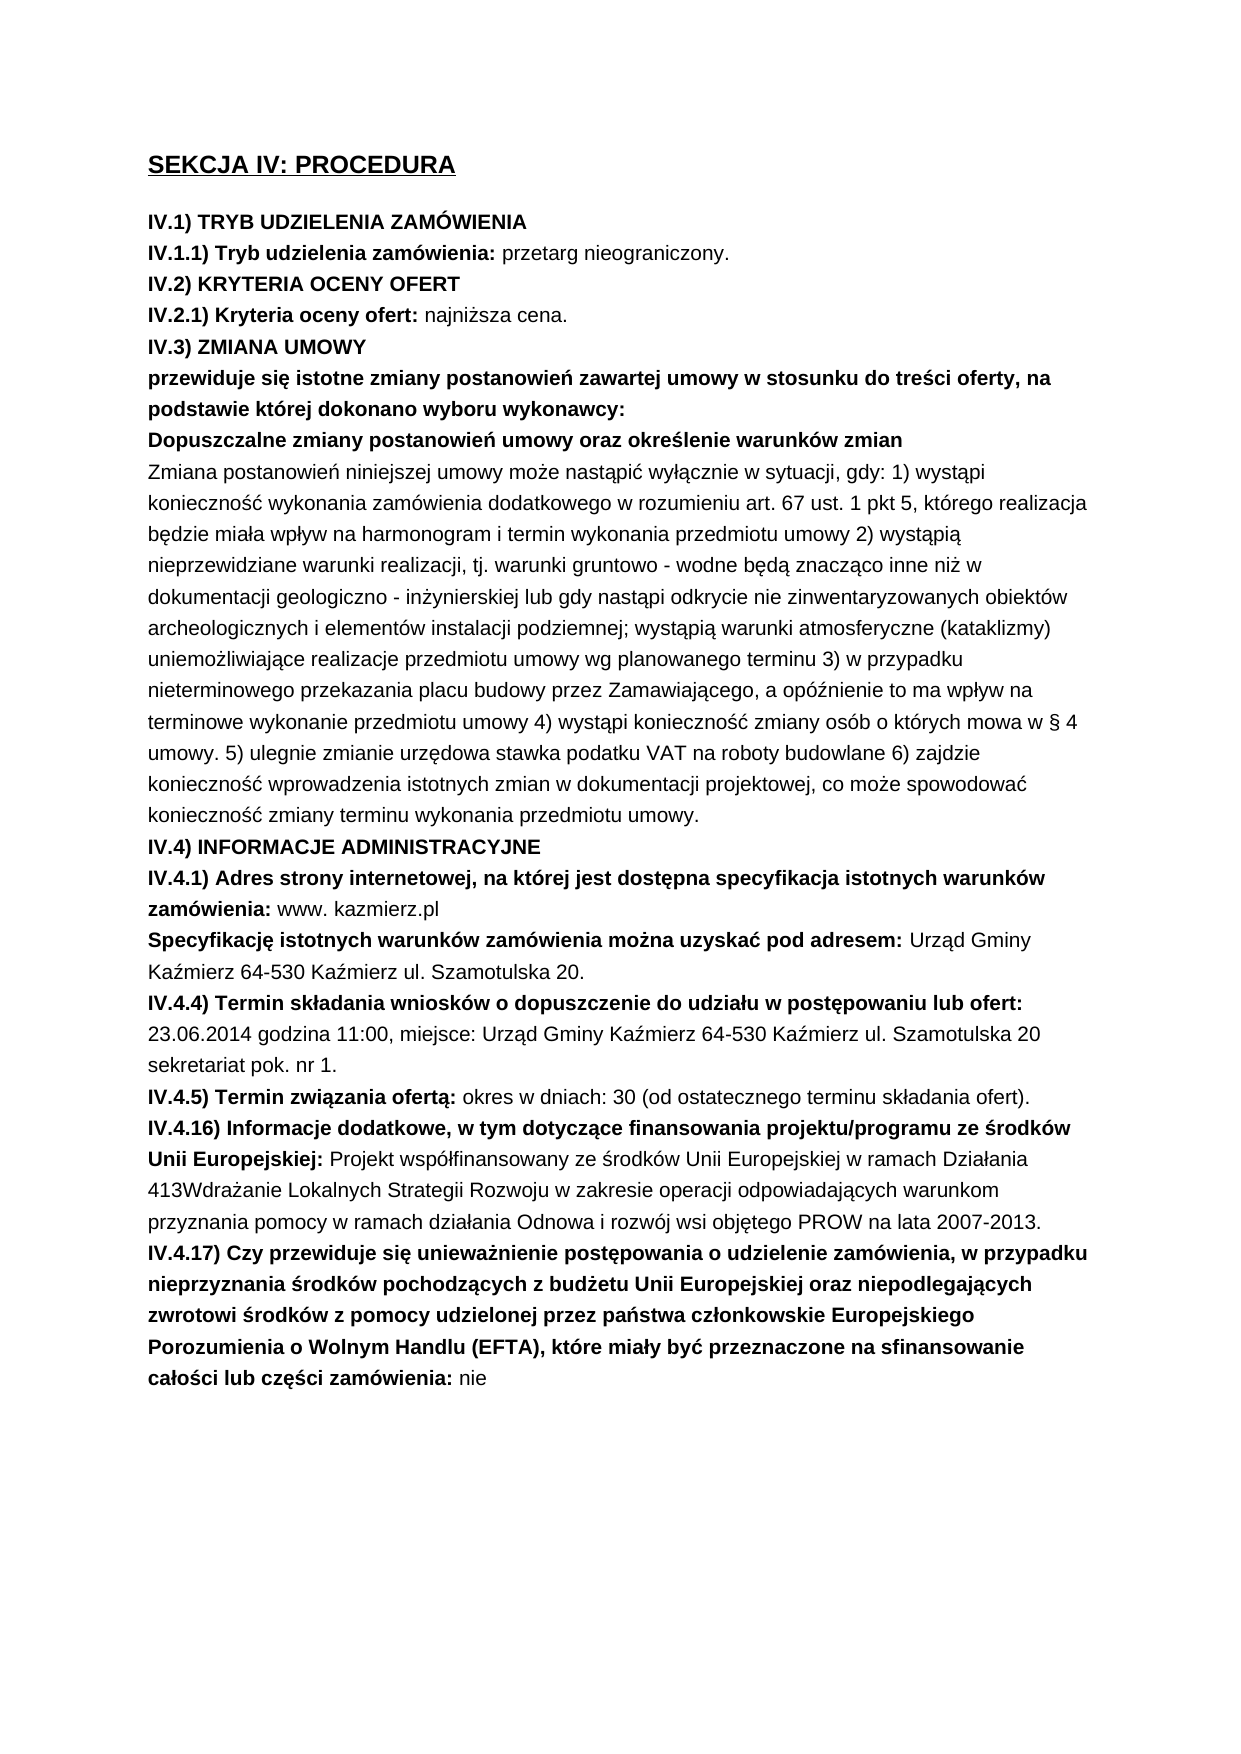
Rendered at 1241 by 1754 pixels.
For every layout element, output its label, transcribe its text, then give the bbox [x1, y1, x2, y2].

text IV.1.1) Tryb udzielenia zamówienia: przetarg nieograniczony. [148, 233, 1093, 265]
text IV.2.1) Kryteria oceny ofert: najniższa cena. [148, 296, 1093, 327]
text IV.1) TRYB UDZIELENIA ZAMÓWIENIA [148, 202, 1093, 233]
text przewiduje się istotne zmiany postanowień zawartej umowy w stosunku do treści oferty, na podstawie której dokonano wyboru wykonawcy: [148, 358, 1093, 421]
text IV.4.17) Czy przewiduje się unieważnienie postępowania o udzielenie zamówienia, w przypadku nieprzyznania środków pochodzących z budżetu Unii Europejskiej oraz niepodlegających zwrotowi środków z pomocy udzielonej przez państwa członkowskie Europejskiego Porozumienia o Wolnym Handlu (EFTA), które miały być przeznaczone na sfinansowanie całości lub części zamówienia: nie [148, 1233, 1093, 1390]
text IV.2) KRYTERIA OCENY OFERT [148, 265, 1093, 296]
text IV.4.4) Termin składania wniosków o dopuszczenie do udziału w postępowaniu lub ofert: 23.06.2014 godzina 11:00, miejsce: Urząd Gminy Kaźmierz 64-530 Kaźmierz ul. Szamotulska 20 sekretariat pok. nr 1. [148, 983, 1093, 1077]
text IV.4.1) Adres strony internetowej, na której jest dostępna specyfikacja istotnych warunków zamówienia: www. kazmierz.pl Specyfikację istotnych warunków zamówienia można uzyskać pod adresem: Urząd Gminy Kaźmierz 64-530 Kaźmierz ul. Szamotulska 20. [148, 858, 1093, 983]
text IV.4.16) Informacje dodatkowe, w tym dotyczące finansowania projektu/programu ze środków Unii Europejskiej: Projekt współfinansowany ze środków Unii Europejskiej w ramach Działania 413Wdrażanie Lokalnych Strategii Rozwoju w zakresie operacji odpowiadających warunkom przyznania pomocy w ramach działania Odnowa i rozwój wsi objętego PROW na lata 2007-2013. [148, 1108, 1093, 1233]
text Dopuszczalne zmiany postanowień umowy oraz określenie warunków zmian [148, 421, 1093, 452]
text IV.3) ZMIANA UMOWY [148, 327, 1093, 358]
text IV.4) INFORMACJE ADMINISTRACYJNE [148, 827, 1093, 858]
text IV.4.5) Termin związania ofertą: okres w dniach: 30 (od ostatecznego terminu składania ofert). [148, 1077, 1093, 1108]
text Zmiana postanowień niniejszej umowy może nastąpić wyłącznie w sytuacji, gdy: 1) wystąpi konieczność wykonania zamówienia dodatkowego w rozumieniu art. 67 ust. 1 pkt 5, którego realizacja będzie miała wpływ na harmonogram i termin wykonania przedmiotu umowy 2) wystąpią nieprzewidziane warunki realizacji, tj. warunki gruntowo - wodne będą znacząco inne niż w dokumentacji geologiczno - inżynierskiej lub gdy nastąpi odkrycie nie zinwentaryzowanych obiektów archeologicznych i elementów instalacji podziemnej; wystąpią warunki atmosferyczne (kataklizmy) uniemożliwiające realizacje przedmiotu umowy wg planowanego terminu 3) w przypadku nieterminowego przekazania placu budowy przez Zamawiającego, a opóźnienie to ma wpływ na terminowe wykonanie przedmiotu umowy 4) wystąpi konieczność zmiany osób o których mowa w § 4 umowy. 5) ulegnie zmianie urzędowa stawka podatku VAT na roboty budowlane 6) zajdzie konieczność wprowadzenia istotnych zmian w dokumentacji projektowej, co może spowodować konieczność zmiany terminu wykonania przedmiotu umowy. [148, 452, 1093, 827]
text SEKCJA IV: PROCEDURA [148, 148, 1093, 179]
